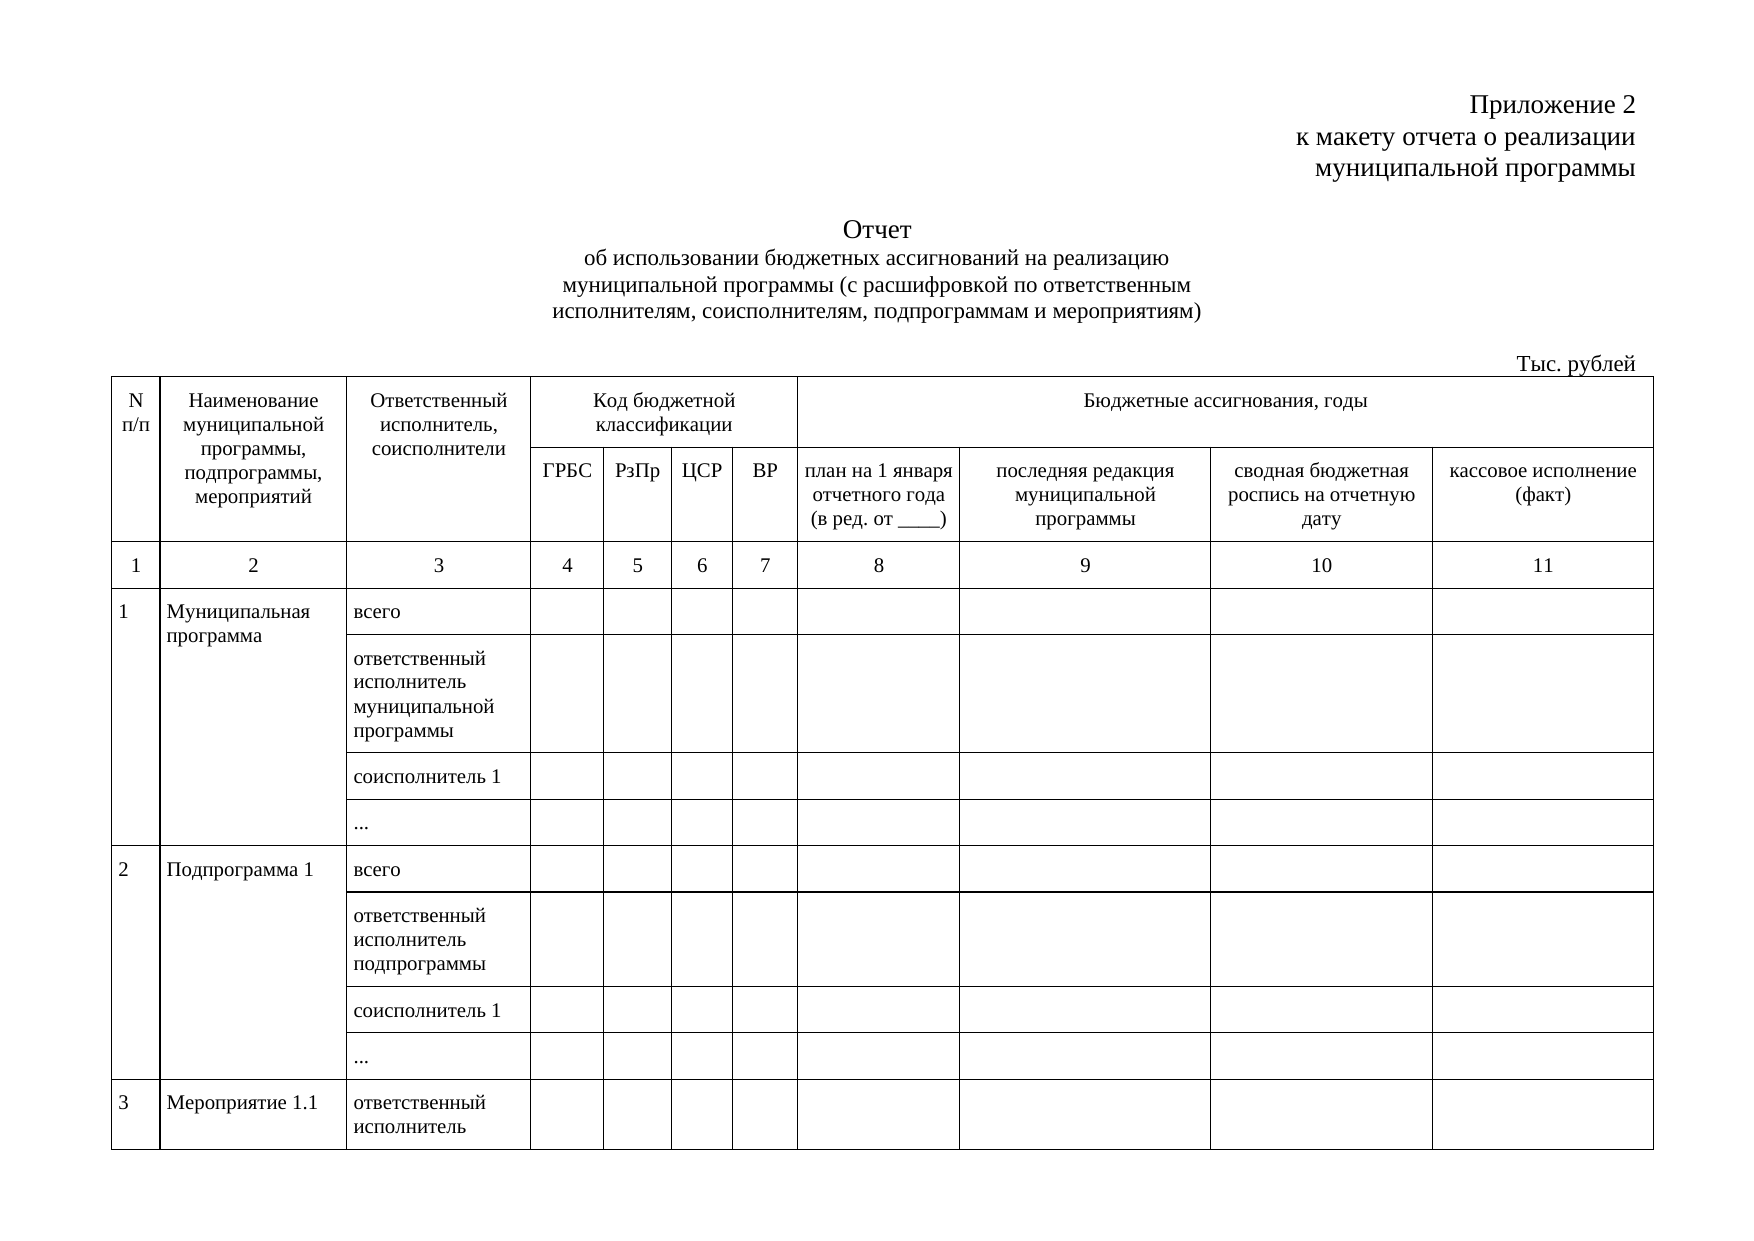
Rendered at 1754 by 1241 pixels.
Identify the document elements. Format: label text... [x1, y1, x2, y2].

table_cell план на 1 января отчетного года (в ред. от ____) [798, 448, 959, 541]
table_cell [798, 893, 959, 986]
table_cell [798, 1080, 959, 1149]
table_cell [672, 846, 732, 891]
table_cell [733, 589, 797, 634]
table_cell [604, 635, 671, 752]
table_cell [1211, 800, 1432, 845]
table_cell [733, 893, 797, 986]
table_cell [604, 1080, 671, 1149]
table_cell ВР [733, 448, 797, 541]
table_cell [1211, 1033, 1432, 1078]
table_cell [798, 846, 959, 891]
table_cell [1433, 987, 1653, 1032]
table_header Ответственный исполнитель, соисполнители [347, 377, 530, 541]
table_cell [1433, 753, 1653, 799]
table_cell [1433, 1080, 1653, 1149]
text к макету отчета о реализации [118, 120, 1636, 151]
table_cell [1433, 893, 1653, 986]
table_cell [604, 800, 671, 845]
table_cell [1433, 846, 1653, 891]
table_cell [798, 635, 959, 752]
table_cell РзПр [604, 448, 671, 541]
table_cell 5 [604, 542, 671, 587]
table_cell [733, 1080, 797, 1149]
table_cell [733, 800, 797, 845]
table_cell [531, 589, 603, 634]
table_header Код бюджетной классификации [531, 377, 797, 447]
table_cell [960, 987, 1210, 1032]
table_cell [531, 846, 603, 891]
text исполнителям, соисполнителям, подпрограммам и мероприятиям) [118, 297, 1636, 323]
table_cell [733, 753, 797, 799]
text Тыс. рублей [118, 350, 1636, 376]
table_cell [1211, 635, 1432, 752]
table_cell Муниципальная программа [161, 589, 346, 845]
text Отчет [118, 213, 1636, 244]
table_cell соисполнитель 1 [347, 987, 530, 1032]
table_cell 2 [161, 542, 346, 587]
table_cell 3 [112, 1080, 159, 1149]
table_cell [798, 987, 959, 1032]
table_cell [604, 987, 671, 1032]
table_cell ГРБС [531, 448, 603, 541]
table_cell [1211, 589, 1432, 634]
table_cell последняя редакция муниципальной программы [960, 448, 1210, 541]
table_cell [672, 800, 732, 845]
table_cell [1433, 589, 1653, 634]
table_cell [531, 893, 603, 986]
table_header Бюджетные ассигнования, годы [798, 377, 1653, 447]
table_cell ... [347, 1033, 530, 1078]
text муниципальной программы (с расшифровкой по ответственным [118, 271, 1636, 297]
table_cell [347, 1080, 530, 1149]
table_cell [672, 589, 732, 634]
table_cell 6 [672, 542, 732, 587]
table_cell [960, 893, 1210, 986]
table_cell [960, 1033, 1210, 1078]
table_cell [604, 1033, 671, 1078]
table_cell [1433, 1033, 1653, 1078]
table_cell ... [347, 800, 530, 845]
table_cell [672, 1080, 732, 1149]
table_cell [672, 987, 732, 1032]
table_cell [960, 800, 1210, 845]
table_cell [531, 1033, 603, 1078]
table_cell [604, 893, 671, 986]
table_cell [960, 1080, 1210, 1149]
table_cell 9 [960, 542, 1210, 587]
table_cell [1211, 893, 1432, 986]
table_cell 2 [112, 846, 159, 1078]
table_cell [531, 753, 603, 799]
table_cell [1211, 1080, 1432, 1149]
table_cell [1211, 846, 1432, 891]
text муниципальной программы [118, 151, 1636, 182]
table_cell [798, 1033, 959, 1078]
table_cell ответственный исполнитель подпрограммы [347, 893, 530, 986]
text об использовании бюджетных ассигнований на реализацию [118, 244, 1636, 271]
table_cell всего [347, 846, 530, 891]
table_cell [672, 635, 732, 752]
table_cell [733, 846, 797, 891]
table_cell [960, 635, 1210, 752]
table_cell 11 [1433, 542, 1653, 587]
table_cell [1433, 635, 1653, 752]
table_cell [531, 987, 603, 1032]
table_cell ЦСР [672, 448, 732, 541]
table_cell [672, 893, 732, 986]
table_cell [960, 846, 1210, 891]
table_cell 1 [112, 542, 159, 587]
table_cell 4 [531, 542, 603, 587]
table_cell [733, 1033, 797, 1078]
table_cell 3 [347, 542, 530, 587]
table_cell [733, 987, 797, 1032]
table_cell кассовое исполнение (факт) [1433, 448, 1653, 541]
table_cell [672, 1033, 732, 1078]
table_cell [960, 753, 1210, 799]
table_cell соисполнитель 1 [347, 753, 530, 799]
table_cell [798, 589, 959, 634]
table_cell [604, 846, 671, 891]
table_cell [672, 753, 732, 799]
table_cell 7 [733, 542, 797, 587]
table_cell [531, 1080, 603, 1149]
table_cell Подпрограмма 1 [161, 846, 346, 1078]
table_cell [960, 589, 1210, 634]
table_header N п/п [112, 377, 159, 541]
table_cell [798, 800, 959, 845]
table_cell всего [347, 589, 530, 634]
table_cell 10 [1211, 542, 1432, 587]
table_cell [604, 753, 671, 799]
table_cell [531, 635, 603, 752]
table_cell [604, 589, 671, 634]
table_cell 1 [112, 589, 159, 845]
table_cell ответственный исполнитель муниципальной программы [347, 635, 530, 752]
table_cell [531, 800, 603, 845]
table_cell [1211, 753, 1432, 799]
table_cell [733, 635, 797, 752]
table_cell сводная бюджетная роспись на отчетную дату [1211, 448, 1432, 541]
text Приложение 2 [118, 89, 1636, 120]
table_header Наименование муниципальной программы, подпрограммы, мероприятий [161, 377, 346, 541]
table_cell [1211, 987, 1432, 1032]
table_cell Мероприятие 1.1 [161, 1080, 346, 1149]
table_cell 8 [798, 542, 959, 587]
table_cell [1433, 800, 1653, 845]
table_cell [798, 753, 959, 799]
